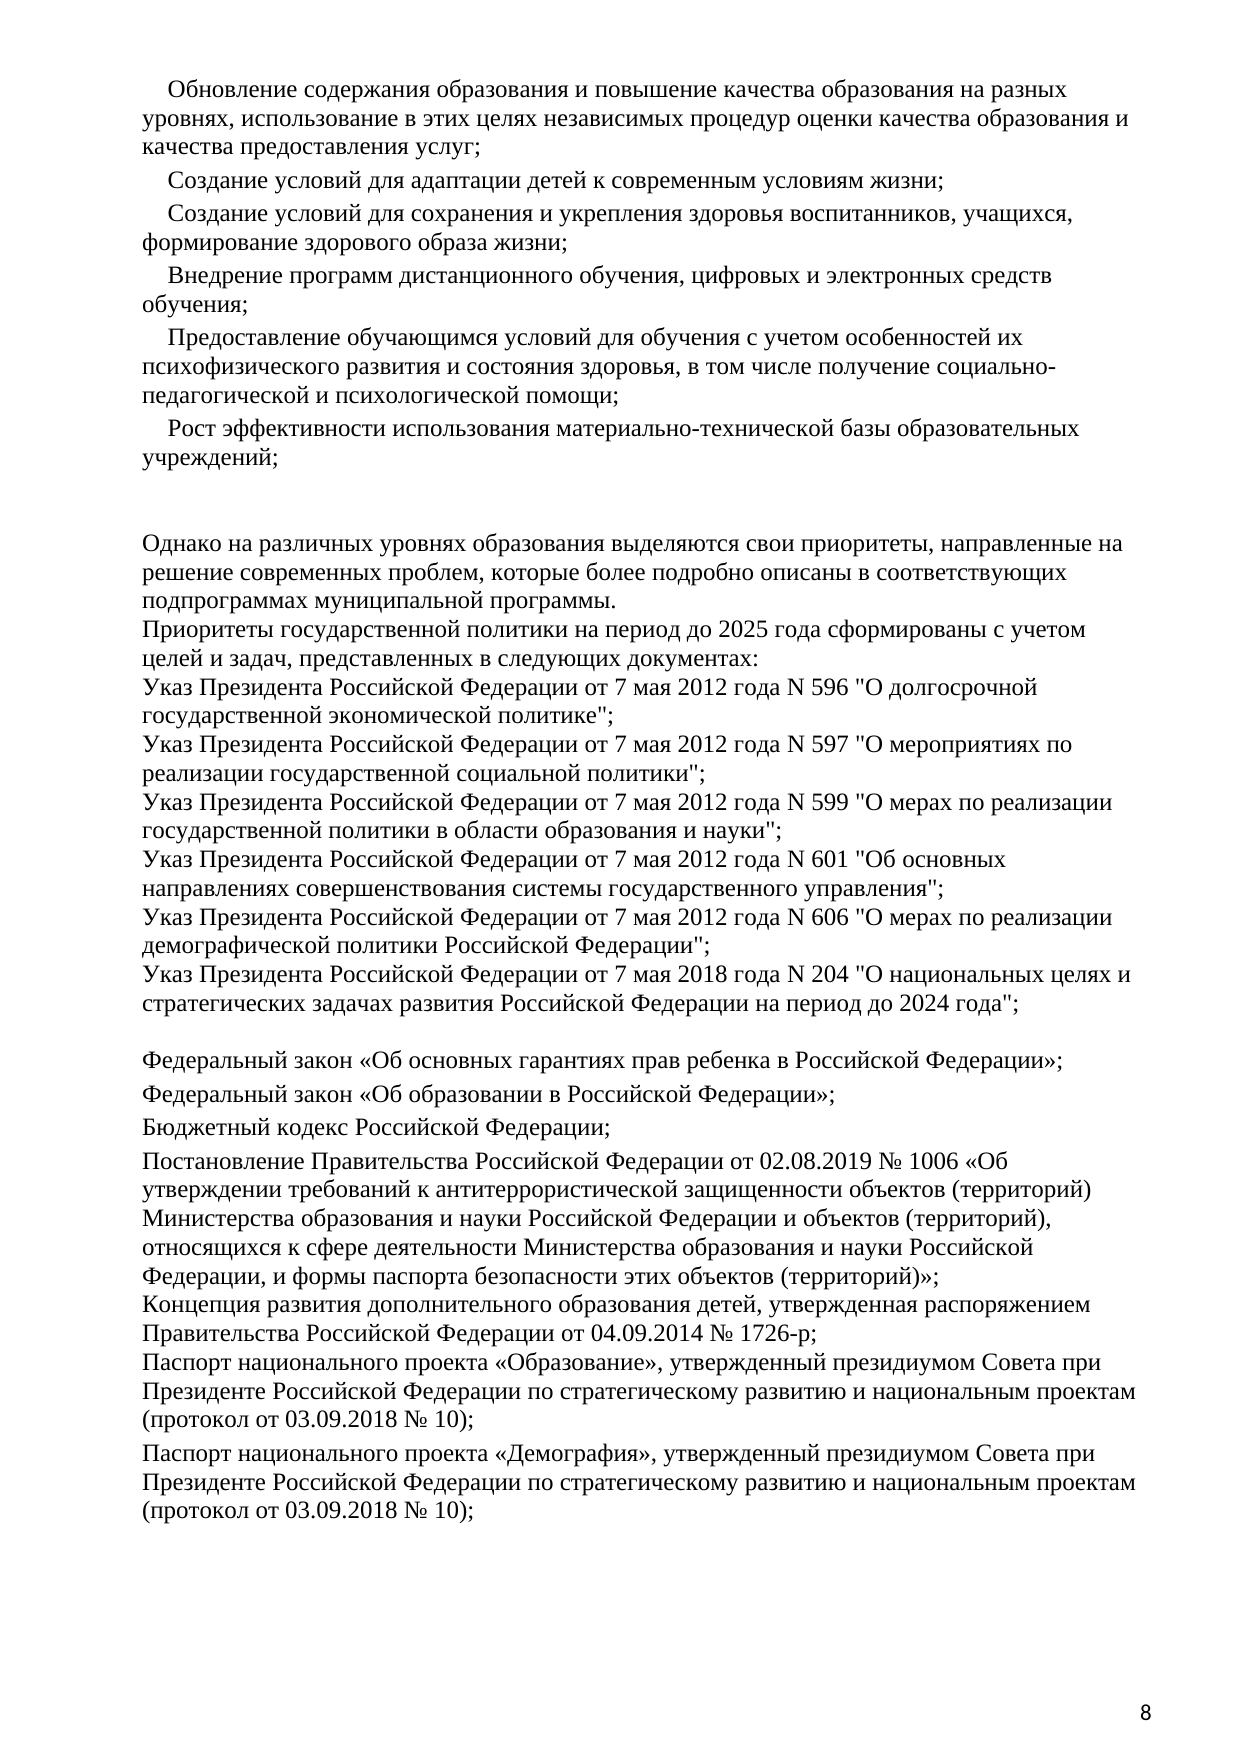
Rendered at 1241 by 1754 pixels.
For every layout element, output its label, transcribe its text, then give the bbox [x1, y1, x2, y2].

text Концепция развития дополнительного образования детей, утвержденная распоряжением Правительства Российской Федерации от 04.09.2014 № 1726-р; [142, 1289, 1152, 1347]
text Федеральный закон «Об основных гарантиях прав ребенка в Российской Федерации»; [142, 1046, 1152, 1074]
text  Внедрение программ дистанционного обучения, цифровых и электронных средств обучения; [142, 260, 1152, 318]
text  Обновление содержания образования и повышение качества образования на разных уровнях, использование в этих целях независимых процедур оценки качества образования и качества предоставления услуг; [142, 74, 1152, 160]
text  Создание условий для сохранения и укрепления здоровья воспитанников, учащихся, формирование здорового образа жизни; [142, 198, 1152, 256]
text Указ Президента Российской Федерации от 7 мая 2012 года N 597 "О мероприятиях по реализации государственной социальной политики"; [142, 729, 1152, 787]
text Однако на различных уровнях образования выделяются свои приоритеты, направленные на решение современных проблем, которые более подробно описаны в соответствующих подпрограммах муниципальной программы. [142, 528, 1152, 614]
text  Рост эффективности использования материально-технической базы образовательных учреждений; [142, 413, 1152, 471]
text Федеральный закон «Об образовании в Российской Федерации»; [142, 1079, 1152, 1108]
text  Создание условий для адаптации детей к современным условиям жизни; [142, 165, 1152, 193]
text  Предоставление обучающимся условий для обучения с учетом особенностей их психофизического развития и состояния здоровья, в том числе получение социально-педагогической и психологической помощи; [142, 322, 1152, 408]
text Указ Президента Российской Федерации от 7 мая 2012 года N 599 "О мерах по реализации государственной политики в области образования и науки"; [142, 787, 1152, 844]
text Паспорт национального проекта «Образование», утвержденный президиумом Совета при Президенте Российской Федерации по стратегическому развитию и национальным проектам (протокол от 03.09.2018 № 10); [142, 1347, 1152, 1433]
text Постановление Правительства Российской Федерации от 02.08.2019 № 1006 «Об утверждении требований к антитеррористической защищенности объектов (территорий) Министерства образования и науки Российской Федерации и объектов (территорий), относящихся к сфере деятельности Министерства образования и науки Российской Федерации, и формы паспорта безопасности этих объектов (территорий)»; [142, 1146, 1152, 1289]
text Приоритеты государственной политики на период до 2025 года сформированы с учетом целей и задач, представленных в следующих документах: [142, 614, 1152, 672]
text Указ Президента Российской Федерации от 7 мая 2018 года N 204 "О национальных целях и стратегических задачах развития Российской Федерации на период до 2024 года"; [142, 959, 1152, 1017]
text Бюджетный кодекс Российской Федерации; [142, 1112, 1152, 1141]
text Паспорт национального проекта «Демография», утвержденный президиумом Совета при Президенте Российской Федерации по стратегическому развитию и национальным проектам (протокол от 03.09.2018 № 10); [142, 1438, 1152, 1524]
text Указ Президента Российской Федерации от 7 мая 2012 года N 601 "Об основных направлениях совершенствования системы государственного управления"; [142, 844, 1152, 902]
text Указ Президента Российской Федерации от 7 мая 2012 года N 606 "О мерах по реализации демографической политики Российской Федерации"; [142, 902, 1152, 959]
text Указ Президента Российской Федерации от 7 мая 2012 года N 596 "О долгосрочной государственной экономической политике"; [142, 672, 1152, 729]
